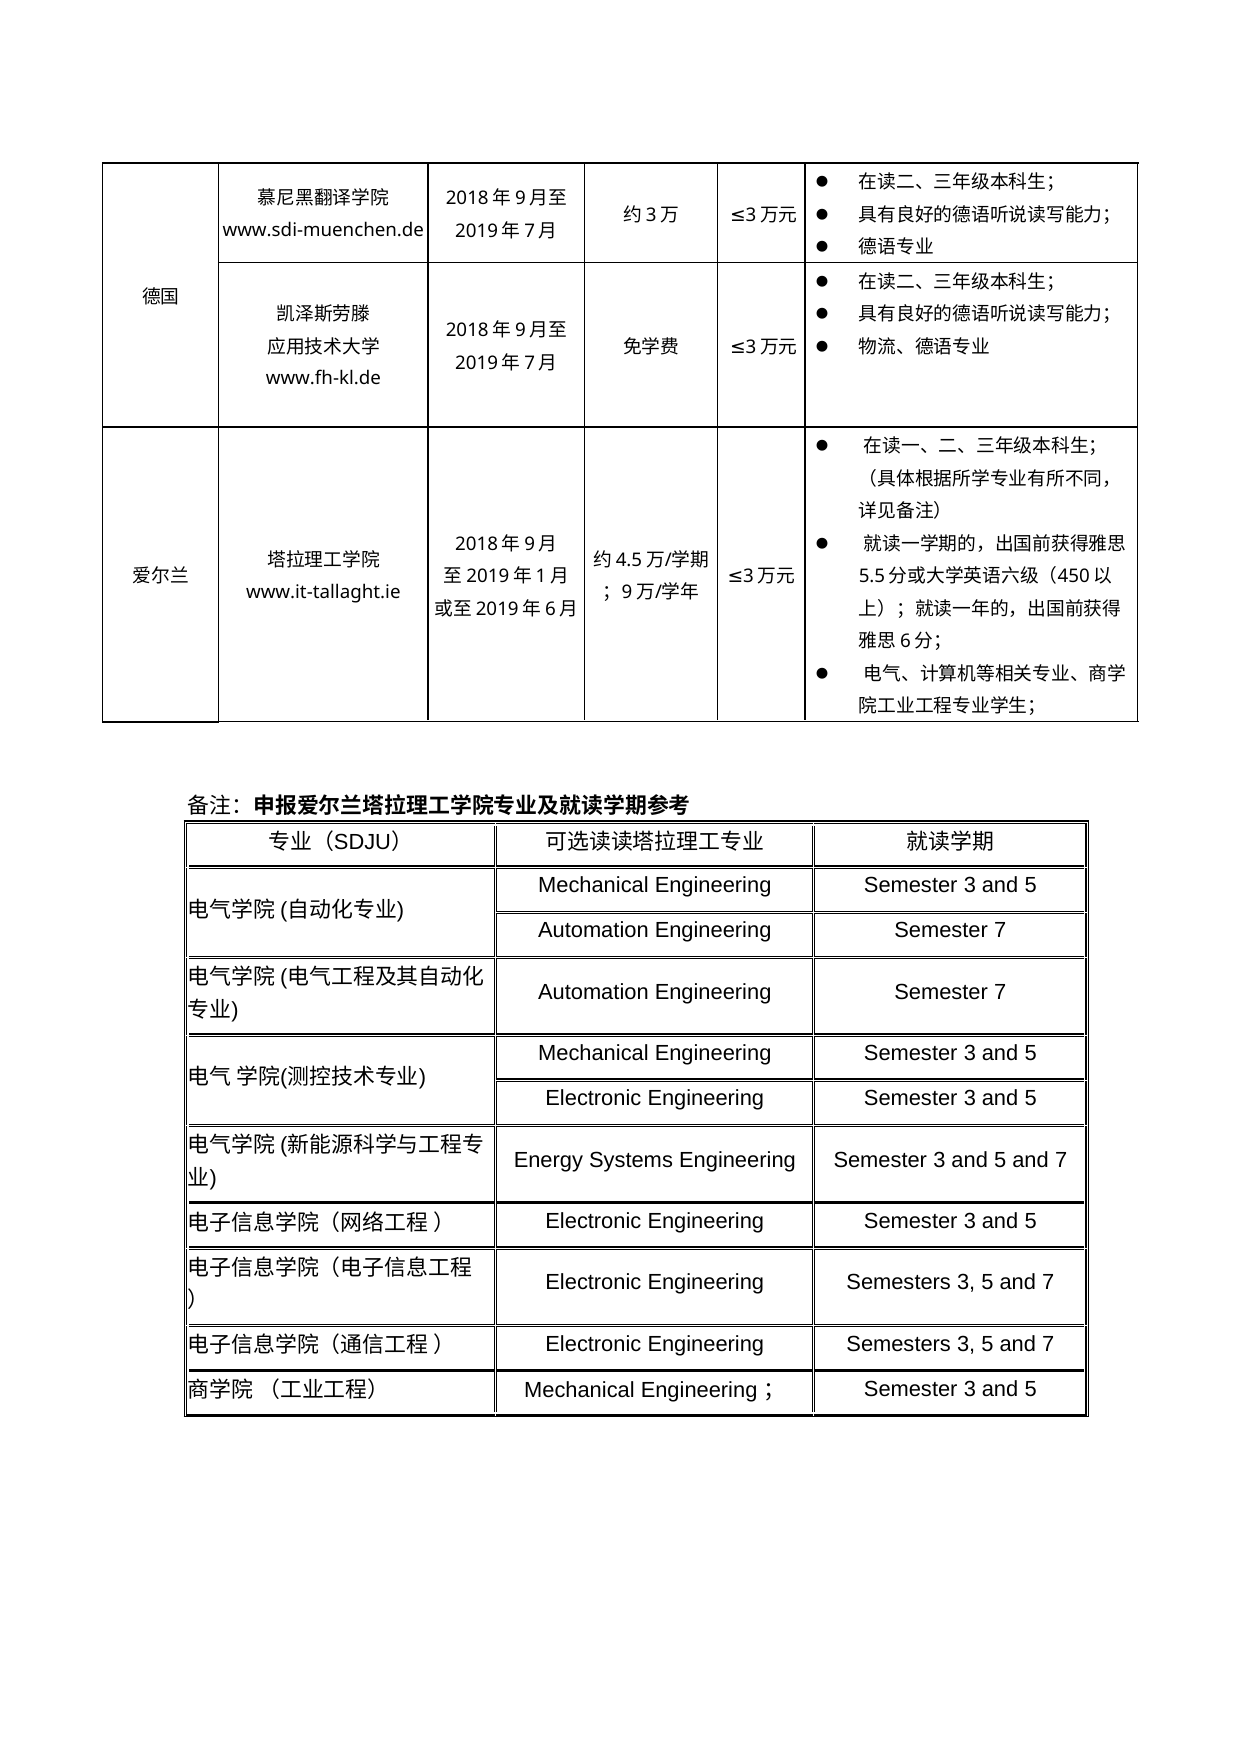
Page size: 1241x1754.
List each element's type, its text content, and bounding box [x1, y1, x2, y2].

table_cell Mechanical Engineering [497, 869, 812, 911]
table_cell Semester 3 and 5 [814, 1369, 1085, 1414]
table_cell 约3万 [585, 164, 717, 262]
table_cell 爱尔兰 [103, 428, 218, 721]
table_cell 德国 [103, 164, 218, 426]
table_cell Automation Engineering [497, 959, 812, 1033]
table_cell Mechanical Engineering ； [496, 1372, 813, 1414]
table_cell Semester 7 [814, 911, 1087, 956]
table_cell 在读二、三年级本科生； 具有良好的德语听说读写能力； 德语专业 [806, 164, 1137, 262]
table_cell ≤3万元 [718, 164, 804, 262]
table_cell Electronic Engineering [497, 1250, 812, 1324]
table_cell Electronic Engineering [497, 1327, 812, 1369]
table_cell 电气学院 (自动化专业) [187, 865, 494, 956]
table_cell Electronic Engineering [497, 1204, 812, 1246]
table_header 专业（SDJU） [187, 824, 496, 865]
table_cell 在读一、二、三年级本科生；（具体根据所学专业有所不同，详见备注） 就读一学期的，出国前获得雅思5.5分或大学英语六级（450以上）；就读一年的，出国前获得雅思6分； 电气、计算机等相关专业、商学院工业工程专业学生； [805, 428, 1137, 721]
table_cell 2018年9月至2019年7月 [429, 164, 584, 262]
table_cell Semester 3 and 5 [815, 1078, 1086, 1123]
table_cell ≤3万元 [718, 428, 805, 721]
table_cell Semester 3 and 5 and 7 [815, 1124, 1086, 1201]
table_cell 电子信息学院（电子信息工程 ） [187, 1246, 494, 1324]
table_cell Semester 3 and 5 [815, 1033, 1086, 1078]
table_cell 塔拉理工学院 www.it-tallaght.ie [219, 428, 428, 721]
table_cell Energy Systems Engineering [497, 1127, 812, 1201]
table_cell 商学院 （工业工程） [187, 1369, 496, 1414]
text 备注：申报爱尔兰塔拉理工学院专业及就读学期参考 [187, 788, 1053, 820]
table_cell 电子信息学院（网络工程 ） [187, 1201, 494, 1246]
table_cell 凯泽斯劳滕 应用技术大学 www.fh-kl.de [219, 263, 427, 426]
table_cell ≤3万元 [718, 263, 804, 426]
table_cell Mechanical Engineering [497, 1037, 812, 1078]
table_cell 慕尼黑翻译学院 www.sdi-muenchen.de [219, 164, 427, 262]
table_header 可选读读塔拉理工专业 [496, 824, 813, 865]
table_cell Semesters 3, 5 and 7 [814, 1324, 1087, 1369]
table_cell Semester 3 and 5 [815, 1201, 1085, 1246]
table_cell 2018年9月 至2019年1月 或至2019年6月 [428, 428, 584, 721]
table_cell Semester 3 and 5 [815, 865, 1086, 911]
table_cell 电子信息学院（通信工程 ） [185, 1324, 496, 1369]
table_cell 约4.5万/学期 ；9万/学年 [584, 428, 718, 721]
table_cell 电气学院 (新能源科学与工程专业) [187, 1124, 494, 1201]
table_cell Electronic Engineering [497, 1082, 812, 1123]
table_cell Automation Engineering [497, 914, 812, 956]
table_cell 2018年9月至 2019年7月 [429, 263, 584, 426]
table_cell 免学费 [585, 263, 717, 426]
table_cell 电气学院 (电气工程及其自动化专业) [185, 956, 496, 1033]
table_header 就读学期 [814, 824, 1085, 865]
table_cell 电气 学院(测控技术专业) [187, 1033, 494, 1123]
table_cell Semesters 3, 5 and 7 [815, 1246, 1086, 1324]
table_cell 在读二、三年级本科生； 具有良好的德语听说读写能力； 物流、德语专业 [806, 263, 1137, 426]
table_cell Semester 7 [814, 956, 1087, 1033]
